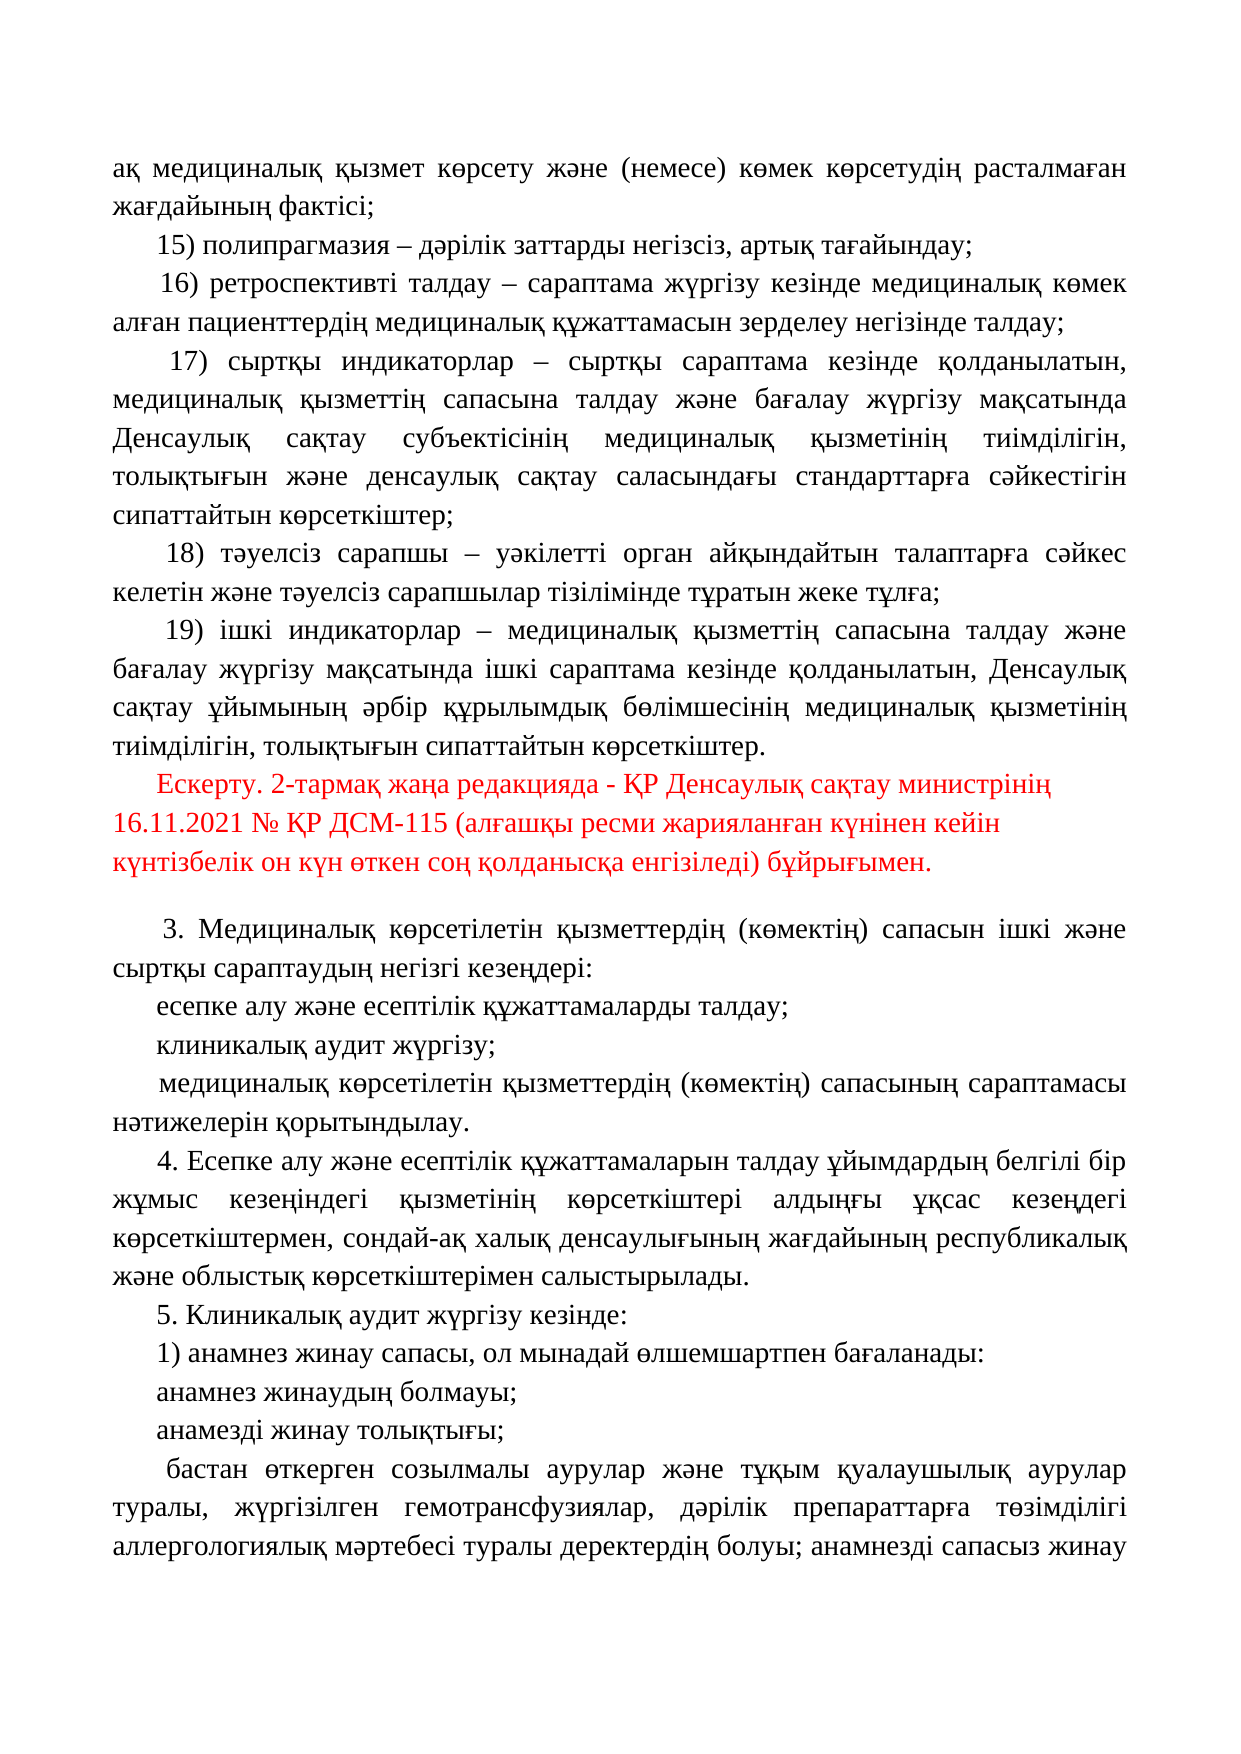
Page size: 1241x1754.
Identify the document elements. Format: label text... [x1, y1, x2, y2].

text 19) ішкі индикаторлар – медициналық қызметтің сапасына талдау және бағалау жүргізу мақсатында ішкі сараптама кезінде қолданылатын, Денсаулық сақтау ұйымының әрбір құрылымдық бөлімшесінің медициналық қызметінің тиімділігін, толықтығын сипаттайтын көрсеткіштер. [112, 612, 1128, 762]
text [112, 1451, 1128, 1562]
text анамезді жинау толықтығы; [112, 1412, 1128, 1446]
text есепке алу және есептілік құжаттамаларды талдау; [112, 988, 1128, 1022]
text 17) сыртқы индикаторлар – сыртқы сараптама кезінде қолданылатын, медициналық қызметтің сапасына талдау және бағалау жүргізу мақсатында Денсаулық сақтау субъектісінің медициналық қызметінің тиімділігін, толықтығын және денсаулық сақтау саласындағы стандарттарға сәйкестігін сипаттайтын көрсеткіштер; [112, 343, 1128, 530]
text клиникалық аудит жүргізу; [112, 1027, 1128, 1061]
text 3. Медициналық көрсетілетін қызметтердің (көмектің) сапасын ішкі және сыртқы сараптаудың негізгі кезеңдері: [112, 911, 1128, 983]
text 18) тәуелсіз сарапшы – уәкілетті орган айқындайтын талаптарға сәйкес келетін және тәуелсіз сарапшылар тізілімінде тұратын жеке тұлға; [112, 535, 1128, 607]
text 5. Клиникалық аудит жүргізу кезінде: [112, 1297, 1128, 1330]
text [112, 150, 1128, 222]
text 1) анамнез жинау сапасы, ол мынадай өлшемшартпен бағаланады: [112, 1335, 1128, 1369]
text Ескерту. 2-тармақ жаңа редакцияда - ҚР Денсаулық сақтау министрінің 16.11.2021 № ҚР ДСМ-115 (алғашқы ресми жарияланған күнінен кейін күнтізбелік он күн өткен соң қолданысқа енгізіледі) бұйрығымен. [112, 767, 1128, 907]
text 16) ретроспективті талдау – сараптама жүргізу кезінде медициналық көмек алған пациенттердің медициналық құжаттамасын зерделеу негізінде талдау; [112, 266, 1128, 338]
text 15) полипрагмазия – дәрілік заттарды негізсіз, артық тағайындау; [112, 227, 1128, 261]
text медициналық көрсетілетін қызметтердің (көмектің) сапасының сараптамасы нәтижелерін қорытындылау. [112, 1066, 1128, 1138]
text анамнез жинаудың болмауы; [112, 1374, 1128, 1407]
text 4. Есепке алу және есептілік құжаттамаларын талдау ұйымдардың белгілі бір жұмыс кезеңіндегі қызметінің көрсеткіштері алдыңғы ұқсас кезеңдегі көрсеткіштермен, сондай-ақ халық денсаулығының жағдайының республикалық және облыстық көрсеткіштерімен салыстырылады. [112, 1143, 1128, 1292]
